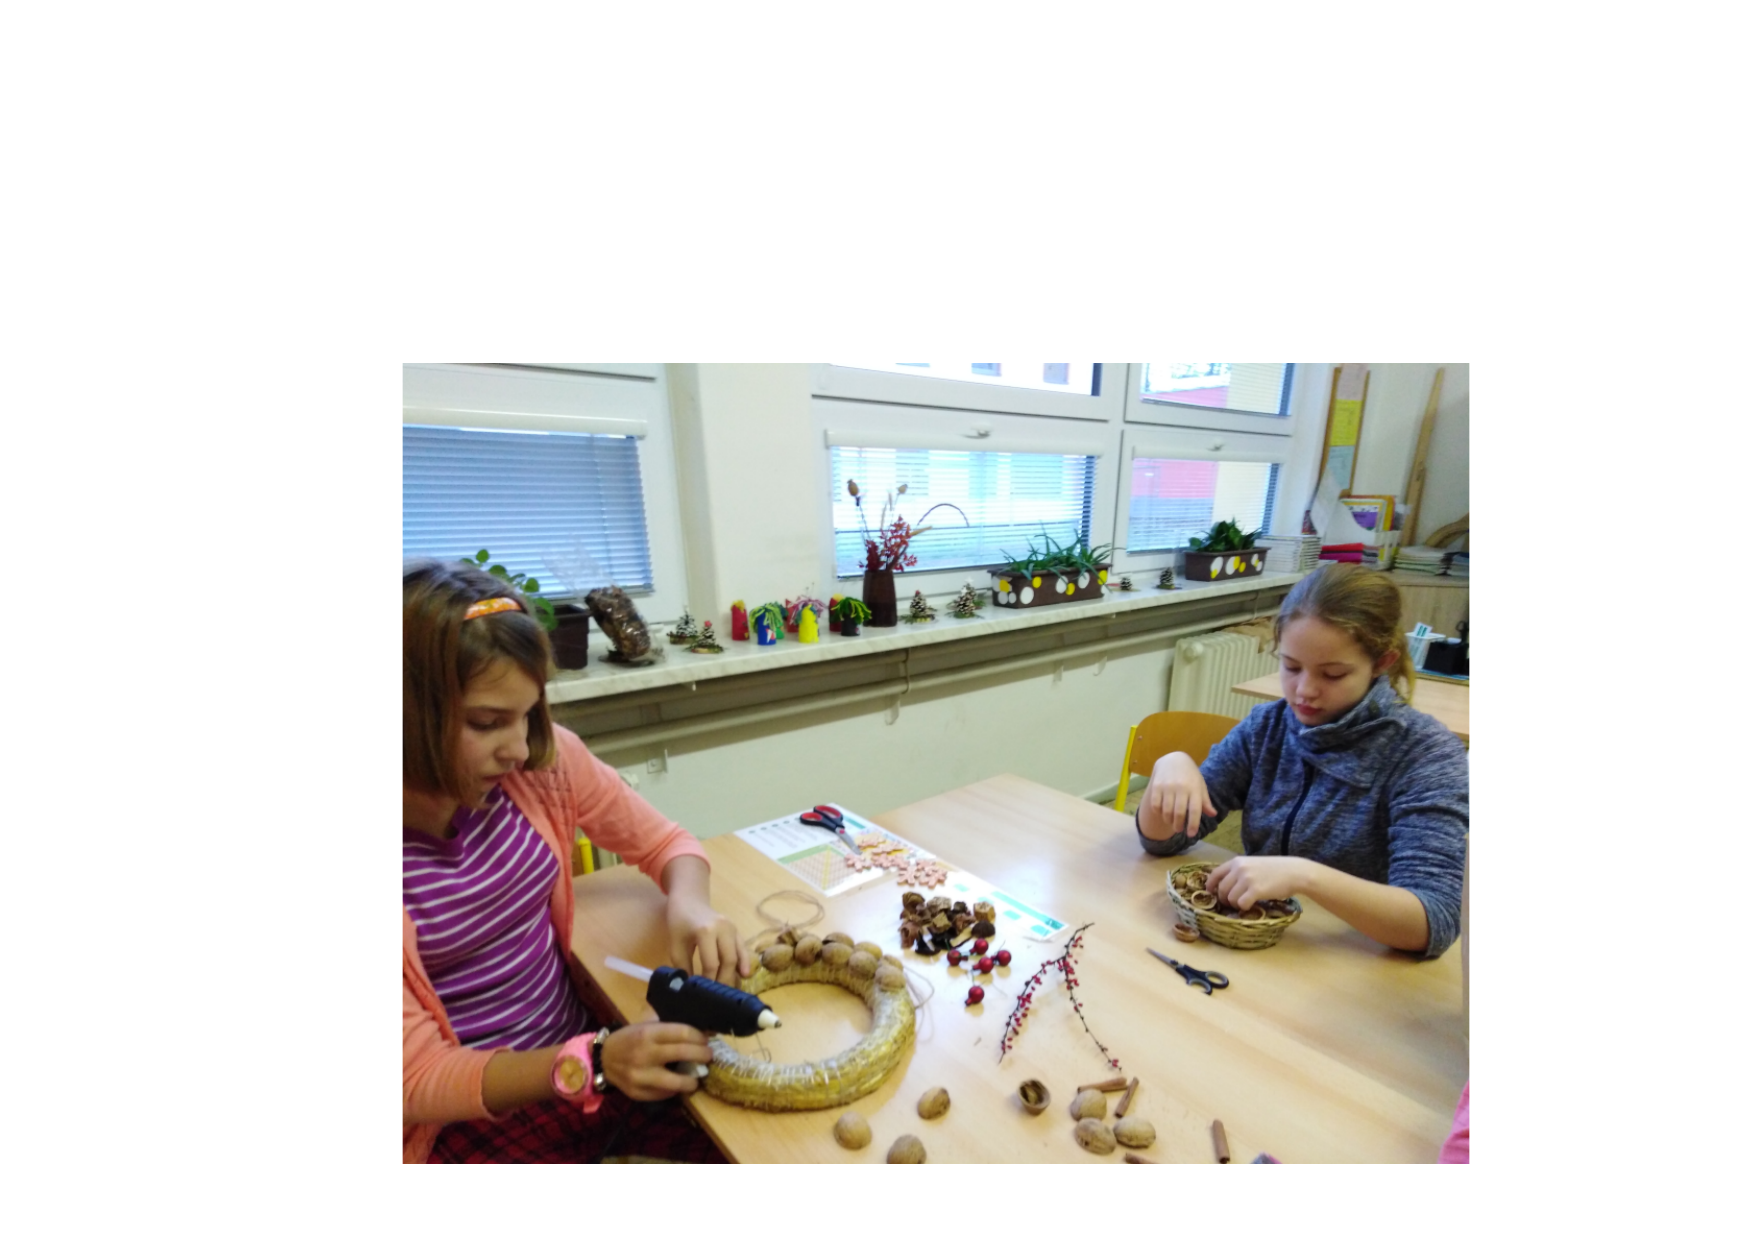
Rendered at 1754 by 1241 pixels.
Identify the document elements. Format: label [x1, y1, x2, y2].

picture [402, 363, 1470, 1164]
